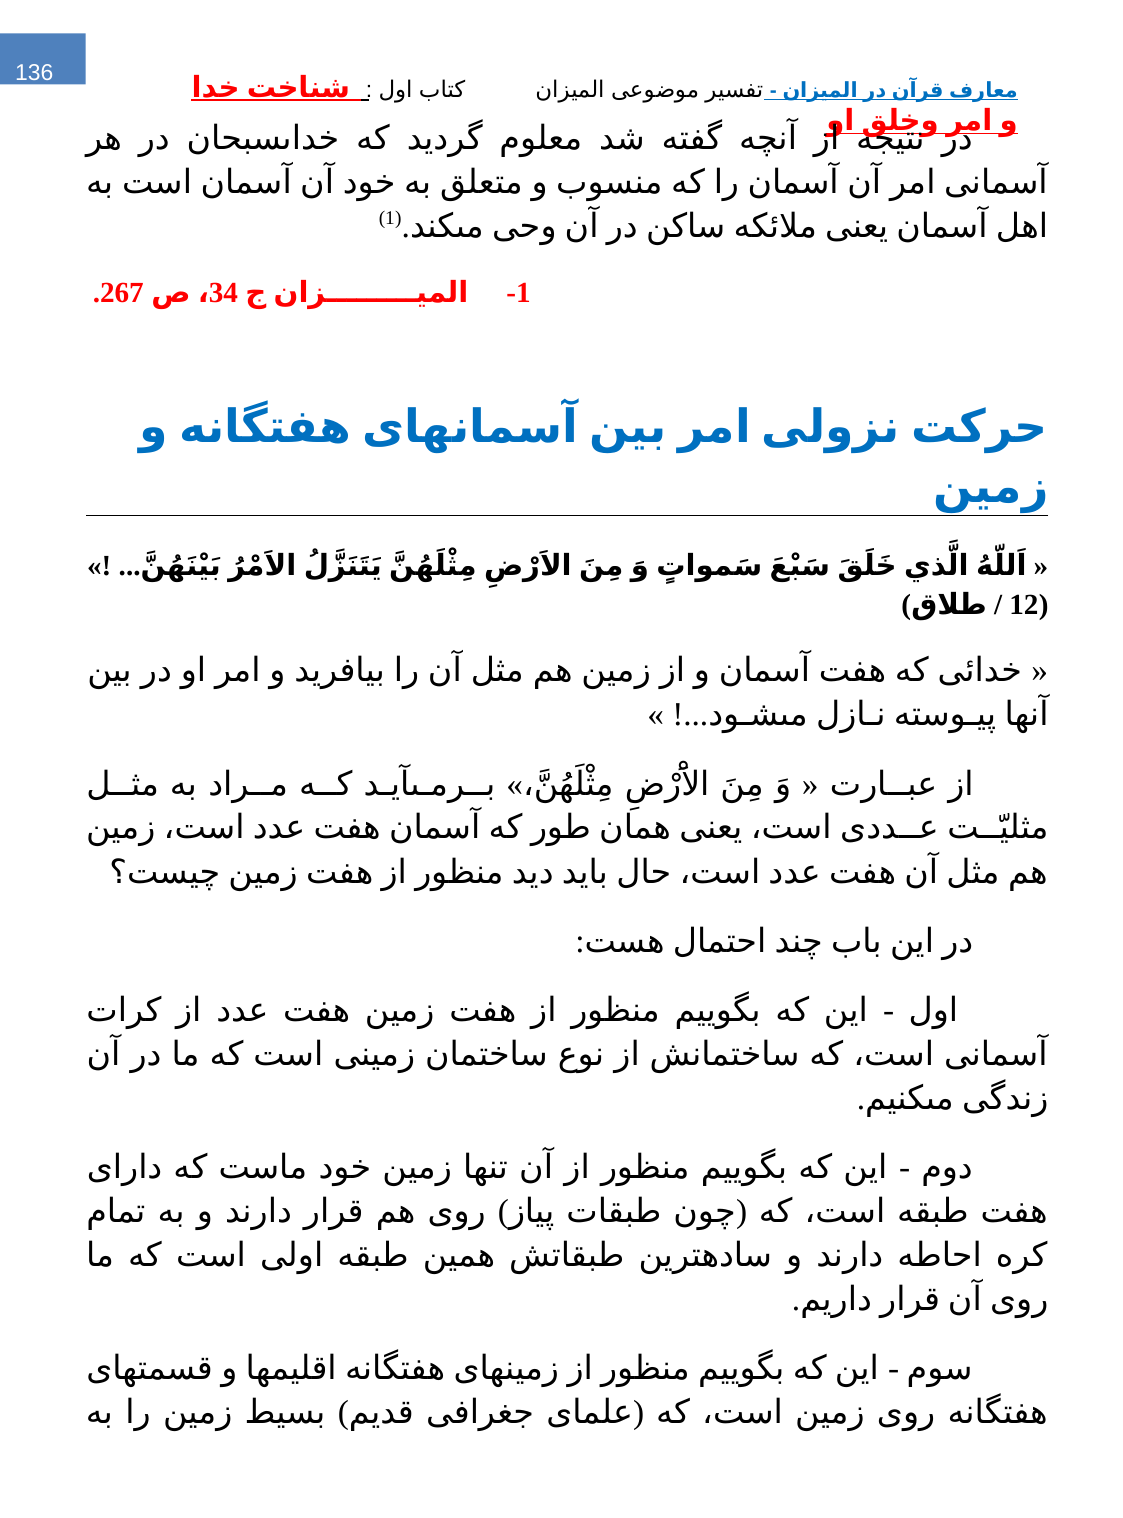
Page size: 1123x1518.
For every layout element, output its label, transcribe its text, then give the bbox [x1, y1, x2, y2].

text « اَللّهُ الَّذي خَلَقَ سَبْعَ سَمواتٍ وَ مِنَ الاَرْضِ مِثْلَهُنَّ يَتَنَزَّلُ الاَمْرُ بَيْنَهُنَّ... !» (12 / طلاق) [86, 548, 1048, 621]
list الميـــــــــزان ج 34، ص 267. [86, 275, 1011, 309]
text از عبــارت « وَ مِنَ الاَْرْضِ مِثْلَهُنَّ،» بــرمـى‏آيـد كــه مــراد به مثــل مثليّــت عــددى است، يعنى همان طور كه آسمان هفت عدد است، زمين هم مثل آن هفت عدد است، حال بايد ديد منظور از هفت زمين چيست؟ [86, 764, 1048, 890]
text اول - اين كه بگوييم منظور از هفت زمين هفت عدد از كرات آسمانى است، كه ساختمانش از نوع ساختمان زمينى است كه ما در آن زندگى مى‏كنيم. [86, 990, 1048, 1116]
text « خدائى كه هفت آسمان و از زمين هم مثل آن را بيافريد و امر او در بين آنها پيـوسته نـازل مى‏شـود...! » [86, 651, 1048, 733]
text در نتيجه از آنچه گفته شد معلوم گرديد كه خداى‏سبحان در هر آسمانى امر آن آسمان را كه منسوب و متعلق به خود آن آسمان است به اهل آسمان يعنى ملائكه ساكن در آن وحى مى‏كند.(1) [86, 118, 1048, 244]
text در اين باب چند احتمال هست: [86, 921, 1048, 959]
text دوم - اين كه بگوييم منظور از آن تنها زمين خود ماست كه داراى هفت طبقه است، كه (چون طبقات پياز) روى هم قرار دارند و به تمام كره احاطه دارند و ساده‏ترين طبقاتش همين طبقه اولى است كه ما روى آن قرار داريم. [86, 1147, 1048, 1318]
subtitle حركت نزولى امر بين آسمان‏هاى هفتگانه و زمين [86, 399, 1048, 515]
